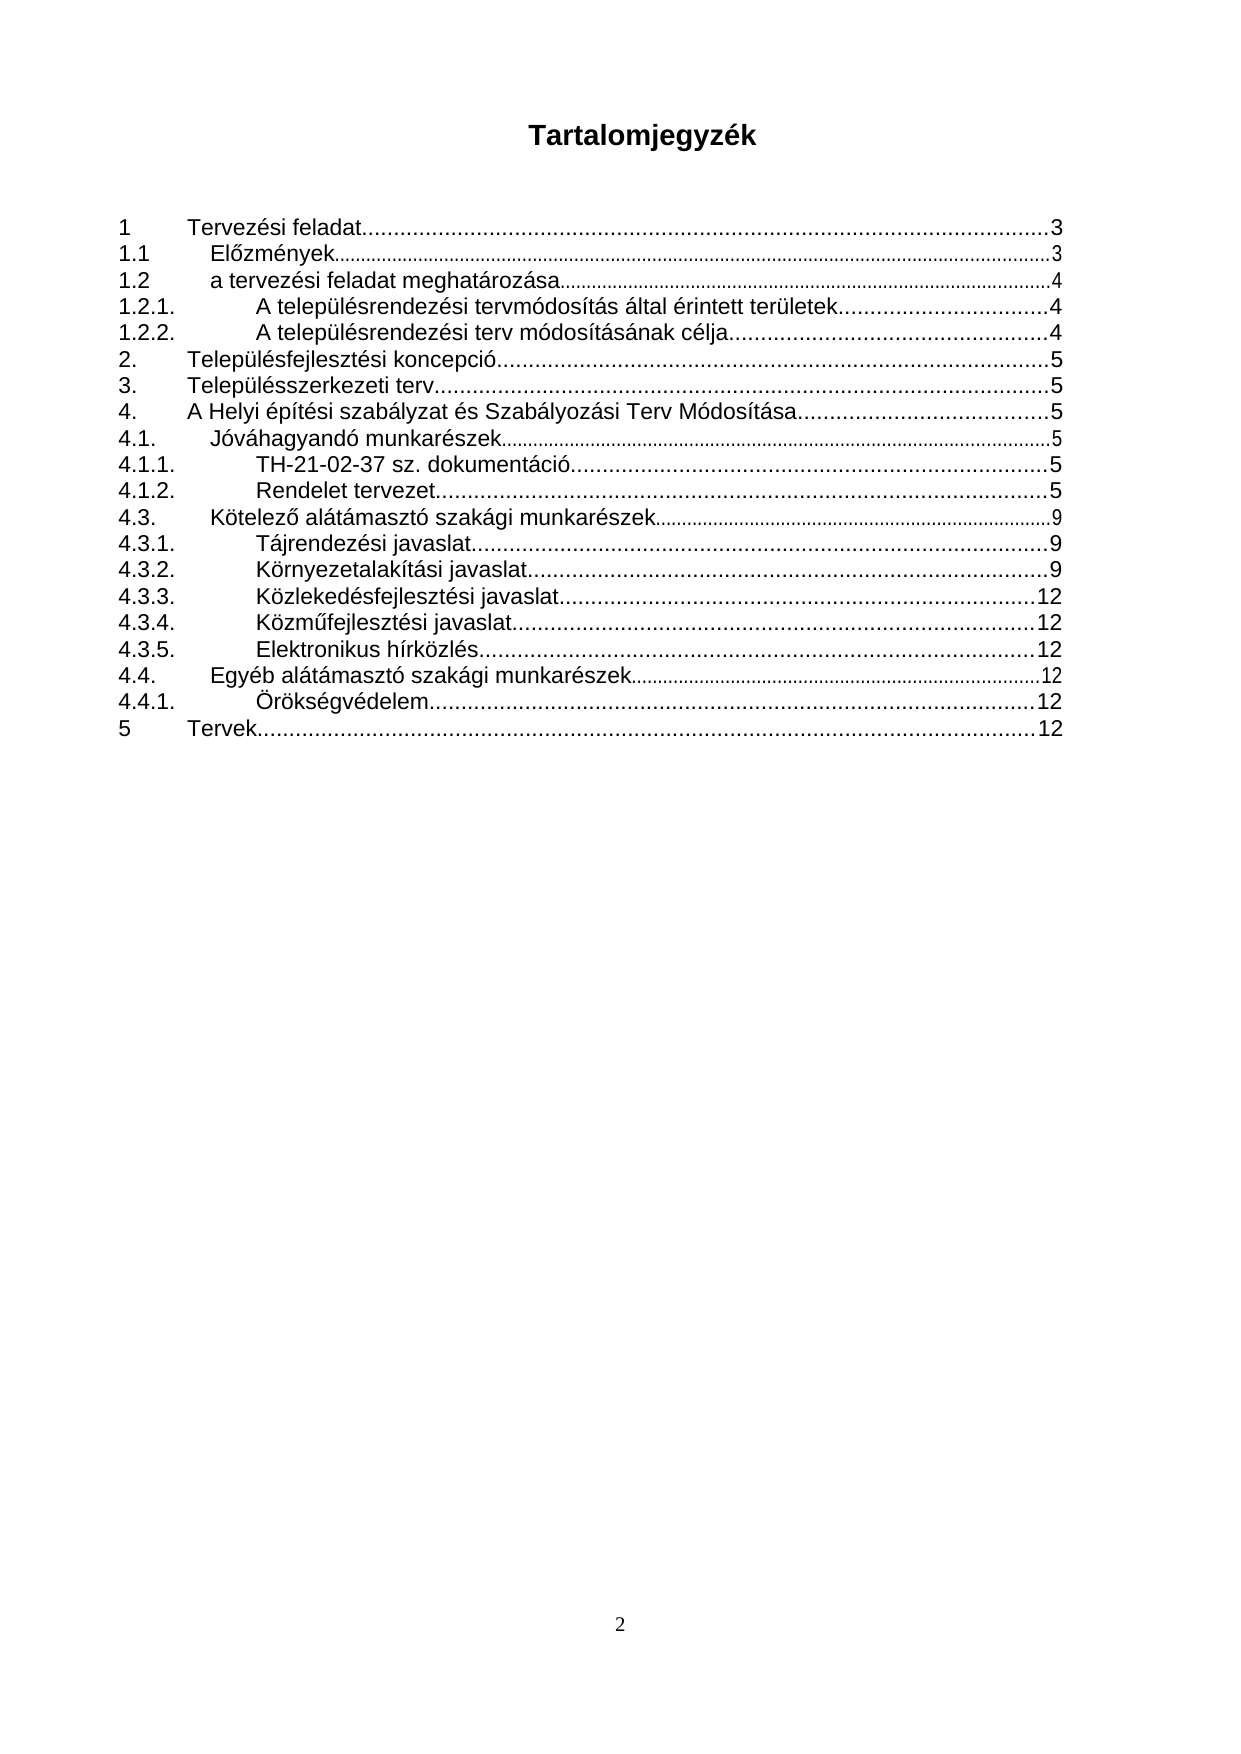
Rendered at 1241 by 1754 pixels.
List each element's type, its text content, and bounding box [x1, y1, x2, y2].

text 1.2.2. A településrendezési terv módosításának célja 4 [118, 319, 1063, 346]
text 4.3.4. Közműfejlesztési javaslat 12 [118, 609, 1063, 636]
text 4.1.1. TH-21-02-37 sz. dokumentáció 5 [118, 451, 1063, 477]
text 4. A Helyi építési szabályzat és Szabályozási Terv Módosítása 5 [118, 398, 1122, 425]
text 1.1 Előzmények 3 [118, 240, 1078, 267]
text 4.4. Egyéb alátámasztó szakági munkarészek 12 [118, 662, 1078, 688]
text 4.3. Kötelező alátámasztó szakági munkarészek 9 [118, 504, 1078, 530]
text 2. Településfejlesztési koncepció 5 [118, 346, 1122, 372]
text 1.2.1. A településrendezési tervmódosítás által érintett területek 4 [118, 293, 1063, 319]
text 4.3.1. Tájrendezési javaslat 9 [118, 530, 1063, 556]
text 4.1.2. Rendelet tervezet 5 [118, 477, 1063, 504]
text 1.2 a tervezési feladat meghatározása 4 [118, 267, 1078, 293]
text 4.3.3. Közlekedésfejlesztési javaslat 12 [118, 583, 1063, 609]
text 3. Településszerkezeti terv 5 [118, 372, 1122, 398]
text 4.3.2. Környezetalakítási javaslat 9 [118, 556, 1063, 583]
text Tartalomjegyzék [162, 118, 1122, 152]
text 1 Tervezési feladat 3 [118, 214, 1122, 240]
text 4.3.5. Elektronikus hírközlés 12 [118, 636, 1063, 662]
text 5 Tervek 12 [118, 714, 1122, 741]
text 4.4.1. Örökségvédelem 12 [118, 688, 1063, 714]
text 4.1. Jóváhagyandó munkarészek 5 [118, 425, 1078, 451]
